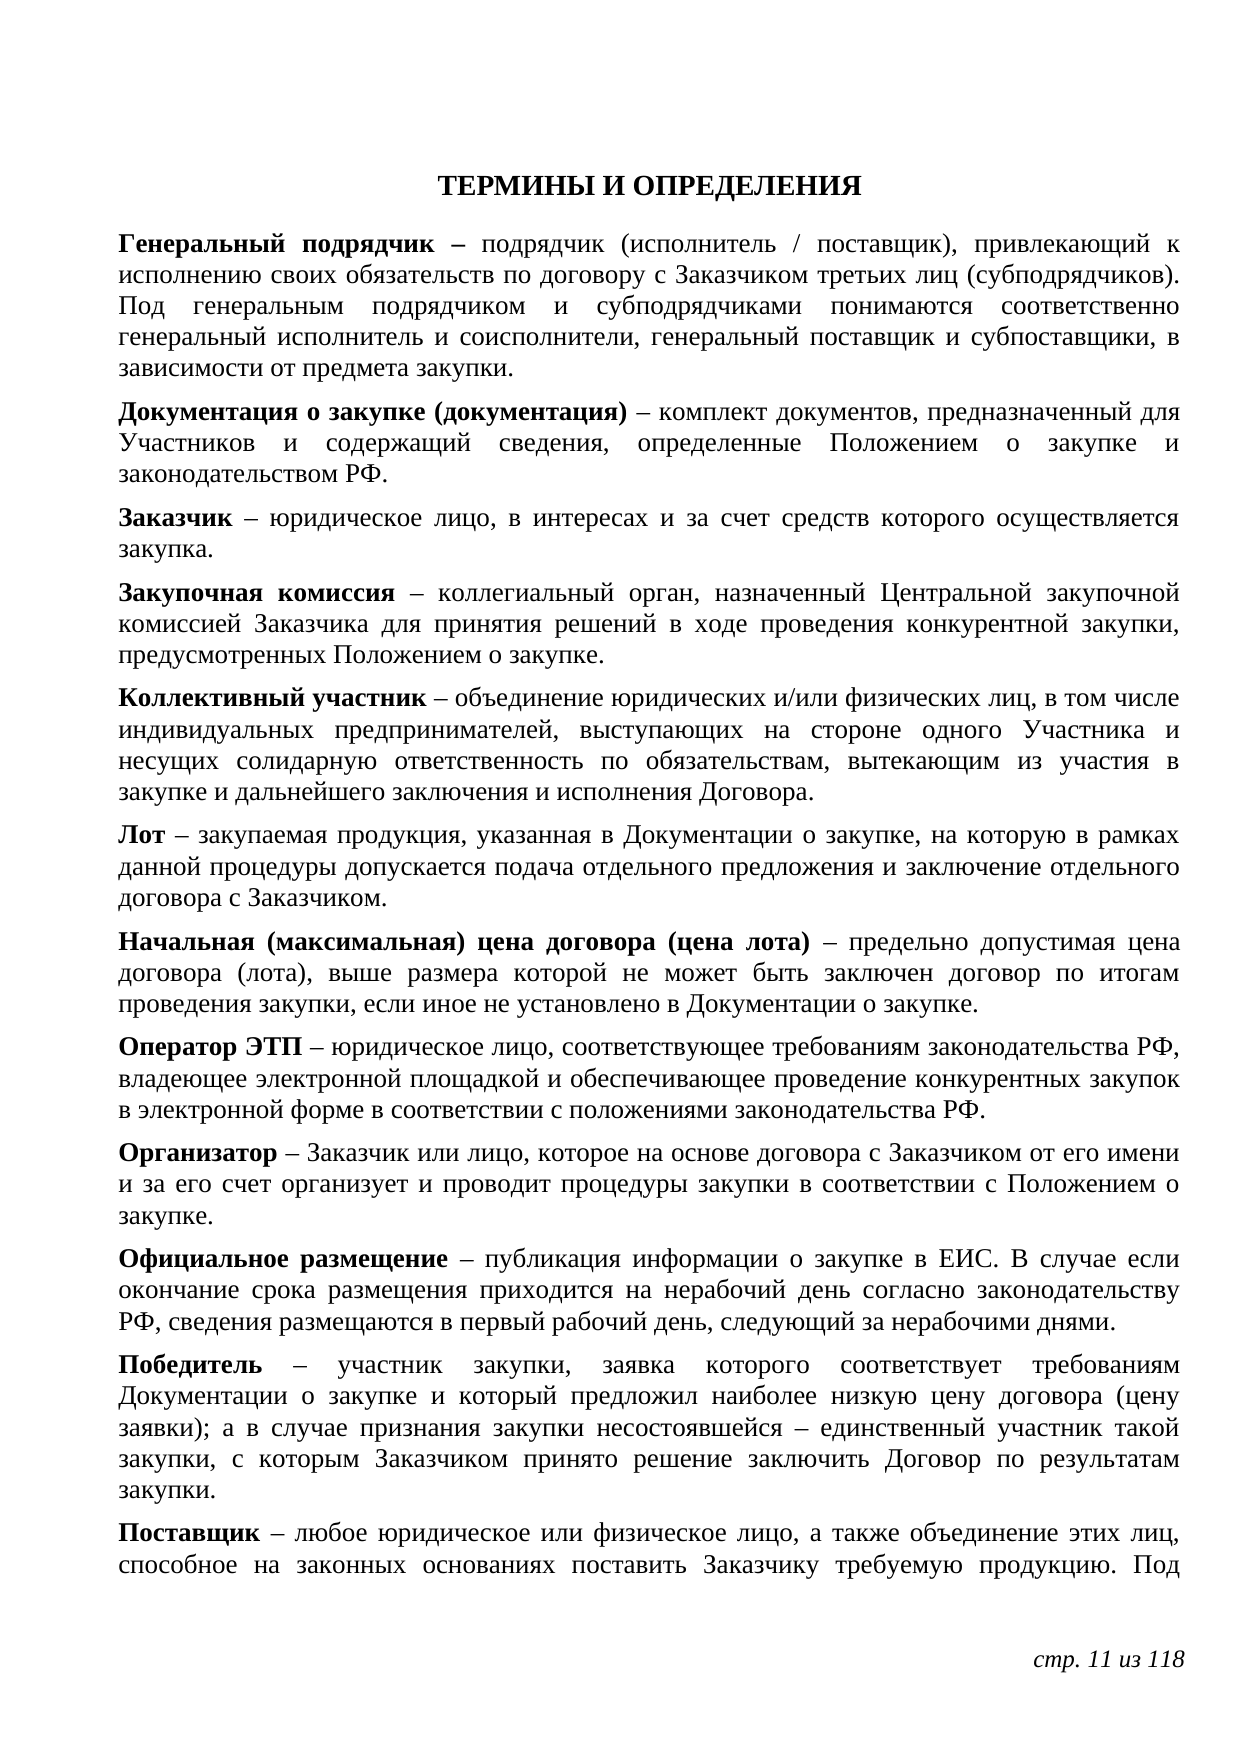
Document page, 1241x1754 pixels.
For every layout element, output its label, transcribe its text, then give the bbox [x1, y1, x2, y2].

subtitle ТЕРМИНЫ И ОПРЕДЕЛЕНИЯ [118, 168, 1181, 202]
text Официальное размещение – публикация информации о закупке в ЕИС. В случае если окончание срока размещения приходится на нерабочий день согласно законодательству РФ, сведения размещаются в первый рабочий день, следующий за нерабочими днями. [118, 1242, 1181, 1336]
text Генеральный подрядчик – подрядчик (исполнитель / поставщик), привлекающий к исполнению своих обязательств по договору с Заказчиком третьих лиц (субподрядчиков). Под генеральным подрядчиком и субподрядчиками понимаются соответственно генеральный исполнитель и соисполнители, генеральный поставщик и субпоставщики, в зависимости от предмета закупки. [118, 227, 1181, 382]
text Оператор ЭТП – юридическое лицо, соответствующее требованиям законодательства РФ, владеющее электронной площадкой и обеспечивающее проведение конкурентных закупок в электронной форме в соответствии с положениями законодательства РФ. [118, 1031, 1181, 1124]
text Организатор – Заказчик или лицо, которое на основе договора с Заказчиком от его имени и за его счет организует и проводит процедуры закупки в соответствии с Положением о закупке. [118, 1136, 1181, 1230]
text Начальная (максимальная) цена договора (цена лота) – предельно допустимая цена договора (лота), выше размера которой не может быть заключен договор по итогам проведения закупки, если иное не установлено в Документации о закупке. [118, 924, 1181, 1018]
text Лот – закупаемая продукция, указанная в Документации о закупке, на которую в рамках данной процедуры допускается подача отдельного предложения и заключение отдельного договора с Заказчиком. [118, 819, 1181, 912]
text Победитель – участник закупки, заявка которого соответствует требованиям Документации о закупке и который предложил наиболее низкую цену договора (цену заявки); а в случае признания закупки несостоявшейся – единственный участник такой закупки, с которым Заказчиком принято решение заключить Договор по результатам закупки. [118, 1348, 1181, 1504]
text Коллективный участник – объединение юридических и/или физических лиц, в том числе индивидуальных предпринимателей, выступающих на стороне одного Участника и несущих солидарную ответственность по обязательствам, вытекающим из участия в закупке и дальнейшего заключения и исполнения Договора. [118, 682, 1181, 806]
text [118, 1517, 1181, 1579]
text Закупочная комиссия – коллегиальный орган, назначенный Центральной закупочной комиссией Заказчика для принятия решений в ходе проведения конкурентной закупки, предусмотренных Положением о закупке. [118, 576, 1181, 669]
text Документация о закупке (документация) – комплект документов, предназначенный для Участников и содержащий сведения, определенные Положением о закупке и законодательством РФ. [118, 395, 1181, 488]
text Заказчик – юридическое лицо, в интересах и за счет средств которого осуществляется закупка. [118, 501, 1181, 563]
